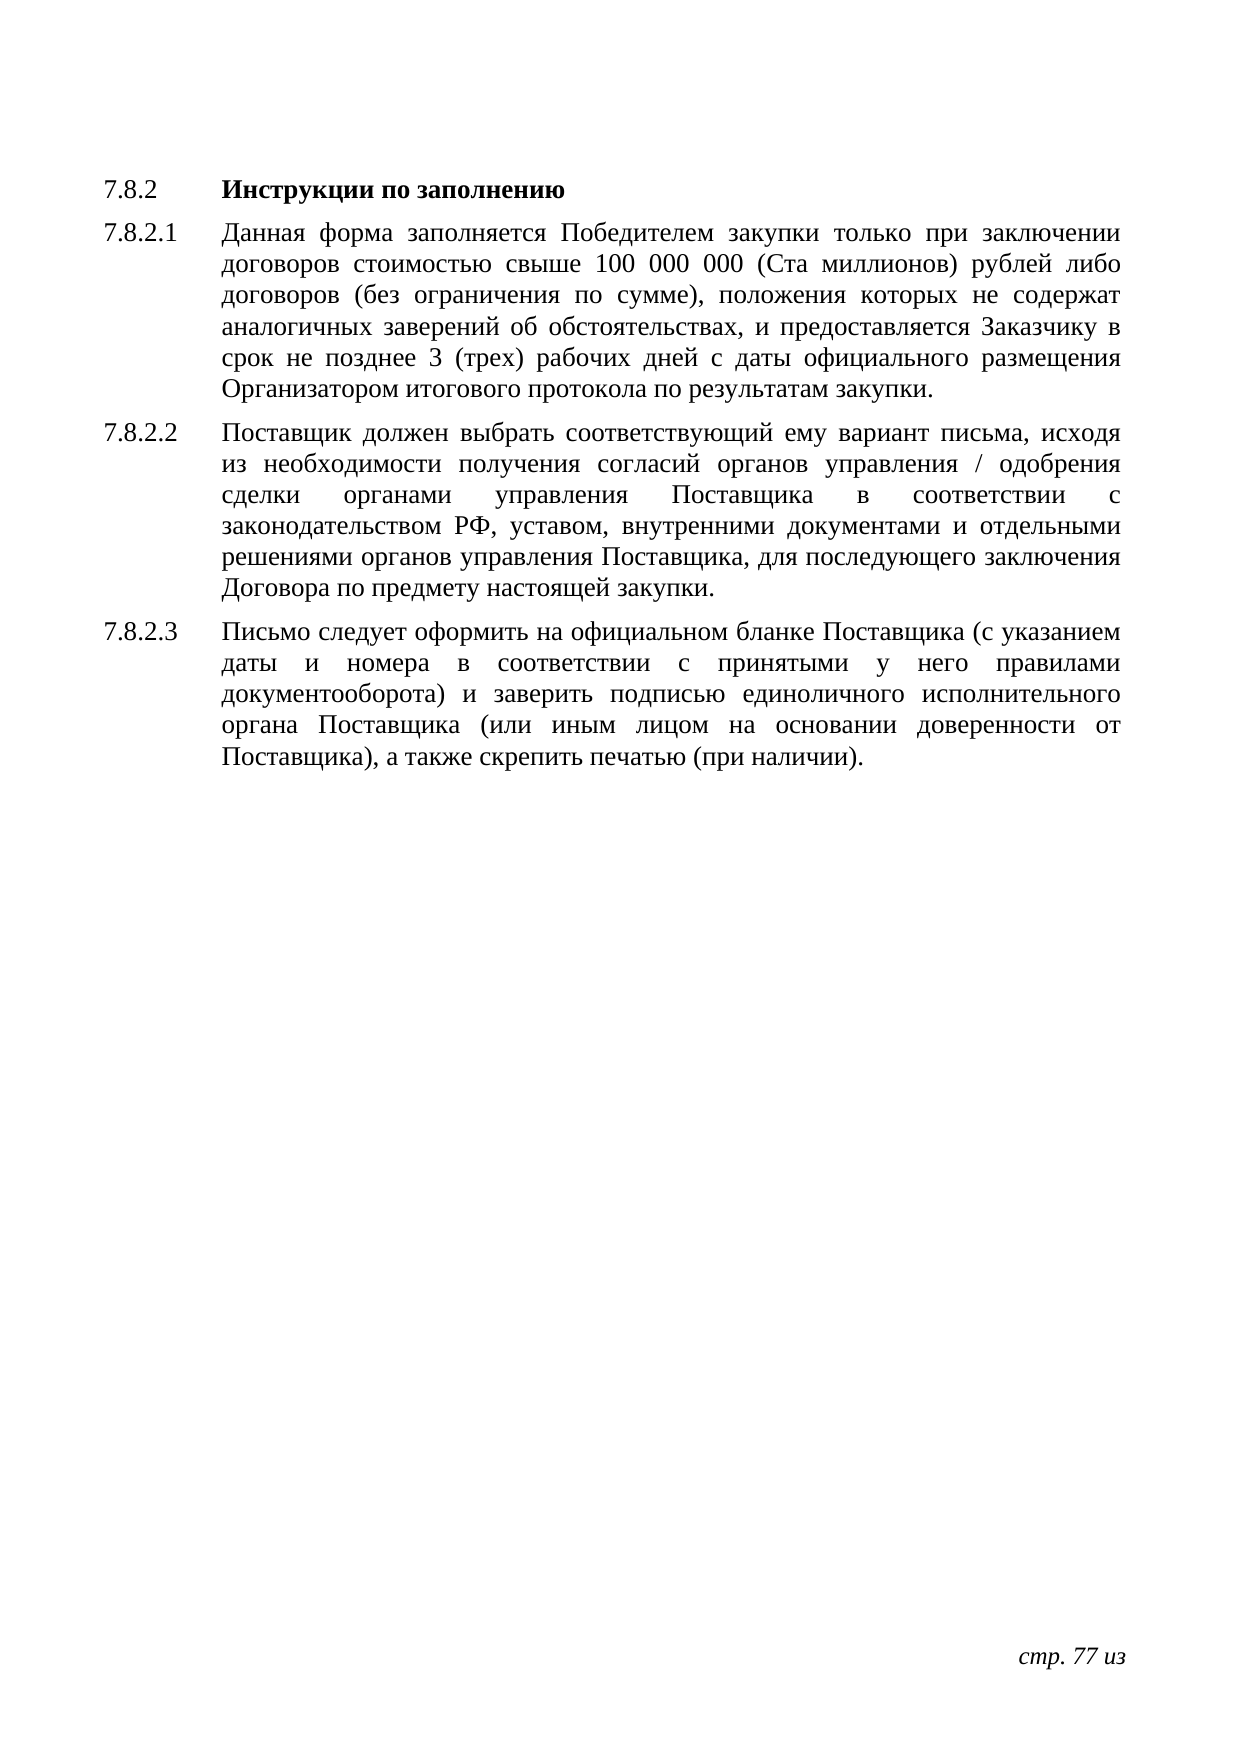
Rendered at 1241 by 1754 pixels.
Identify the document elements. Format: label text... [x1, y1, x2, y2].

list Данная форма заполняется Победителем закупки только при заключении договоров стоимостью свыше 100 000 000 (Ста миллионов) рублей либо договоров (без ограничения по сумме), положения которых не содержат аналогичных заверений об обстоятельствах, и предоставляется Заказчику в срок не позднее 3 (трех) рабочих дней с даты официального размещения Организатором итогового протокола по результатам закупки. [103, 216, 1122, 403]
list Инструкции по заполнению [103, 173, 1122, 204]
list Поставщик должен выбрать соответствующий ему вариант письма, исходя из необходимости получения согласий органов управления / одобрения сделки органами управления Поставщика в соответствии с законодательством РФ, уставом, внутренними документами и отдельными решениями органов управления Поставщика, для последующего заключения Договора по предмету настоящей закупки. [103, 416, 1122, 603]
list Письмо следует оформить на официальном бланке Поставщика (с указанием даты и номера в соответствии с принятыми у него правилами документооборота) и заверить подписью единоличного исполнительного органа Поставщика (или иным лицом на основании доверенности от Поставщика), а также скрепить печатью (при наличии). [103, 615, 1122, 771]
